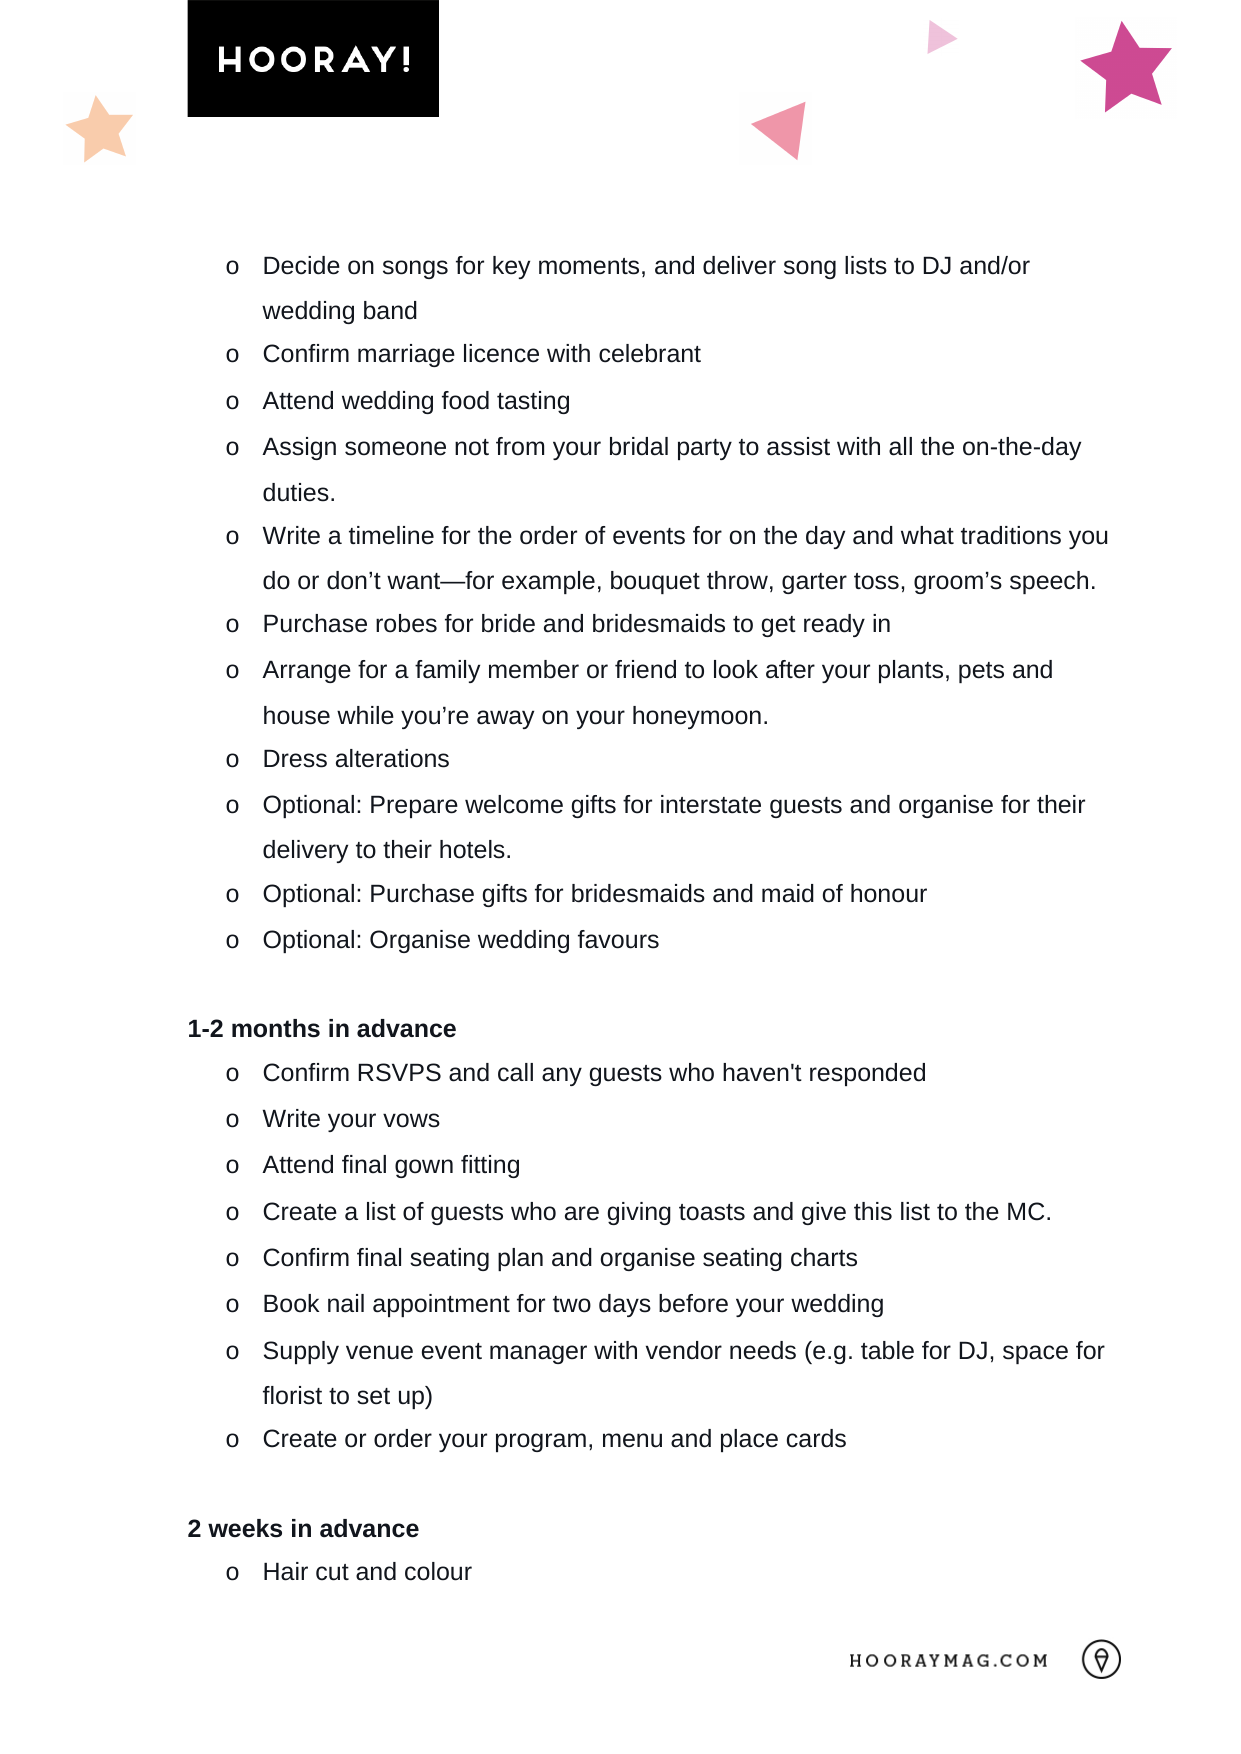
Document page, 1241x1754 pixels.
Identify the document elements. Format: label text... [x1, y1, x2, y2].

picture [62, 92, 137, 165]
list Write your vows [225, 1104, 1123, 1135]
list Optional: Prepare welcome gifts for interstate guests and organise for their delivery to their hotels. [225, 790, 1123, 864]
list Decide on songs for key moments, and deliver song lists to DJ and/or wedding band [225, 251, 1123, 325]
list Assign someone not from your bridal party to assist with all the on-the-day duties. [225, 432, 1123, 506]
list Arrange for a family member or friend to look after your plants, pets and house while you’re away on your honeymoon. [225, 655, 1123, 729]
picture [187, 0, 439, 117]
text 1-2 months in advance [187, 1014, 1123, 1043]
list Supply venue event manager with vendor needs (e.g. table for DJ, space for florist to set up) [225, 1336, 1123, 1410]
list Confirm final seating plan and organise seating charts [225, 1243, 1123, 1274]
list Attend wedding food tasting [225, 386, 1123, 417]
list Confirm marriage licence with celebrant [225, 339, 1123, 370]
list Confirm RSVPS and call any guests who haven't responded [225, 1058, 1123, 1088]
list Create or order your program, menu and place cards [225, 1424, 1123, 1455]
list Hair cut and colour [225, 1557, 1123, 1588]
list Dress alterations [225, 744, 1123, 775]
picture [847, 1637, 1123, 1681]
picture [738, 92, 812, 165]
list Attend final gown fitting [225, 1150, 1123, 1181]
list Book nail appointment for two days before your wedding [225, 1289, 1123, 1320]
text 2 weeks in advance [187, 1514, 1123, 1542]
list Optional: Organise wedding favours [225, 925, 1123, 956]
list Create a list of guests who are giving toasts and give this list to the MC. [225, 1197, 1123, 1228]
picture [1075, 17, 1177, 119]
list Optional: Purchase gifts for bridesmaids and maid of honour [225, 879, 1123, 909]
list Write a timeline for the order of events for on the day and what traditions you do or don’t want—for example, bouquet throw, garter toss, groom’s speech. [225, 521, 1123, 595]
list Purchase robes for bride and bridesmaids to get ready in [225, 609, 1123, 640]
picture [922, 18, 960, 56]
